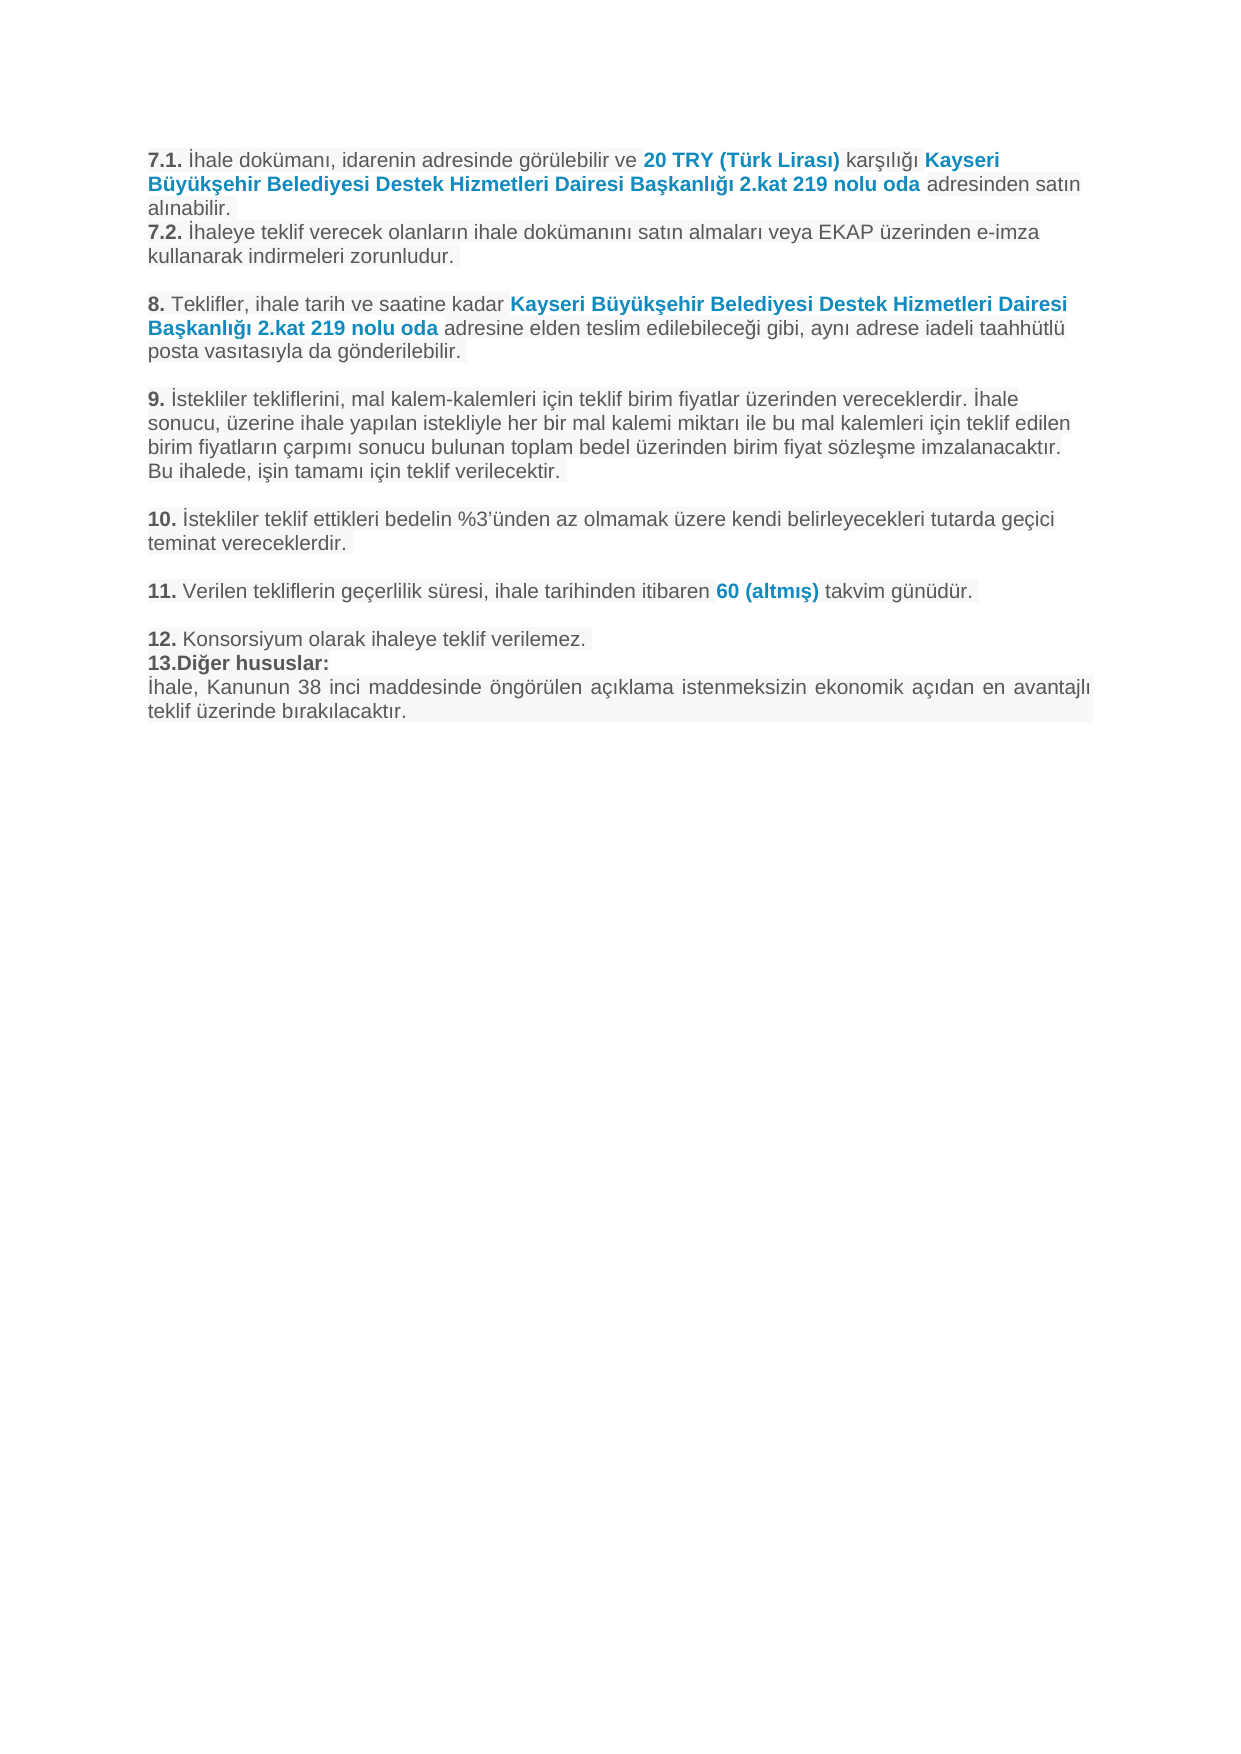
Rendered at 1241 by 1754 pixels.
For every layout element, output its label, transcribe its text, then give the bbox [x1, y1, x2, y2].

text İhale, Kanunun 38 inci maddesinde öngörülen açıklama istenmeksizin ekonomik açıdan en avantajlı teklif üzerinde bırakılacaktır. [148, 675, 1093, 723]
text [148, 148, 1093, 675]
